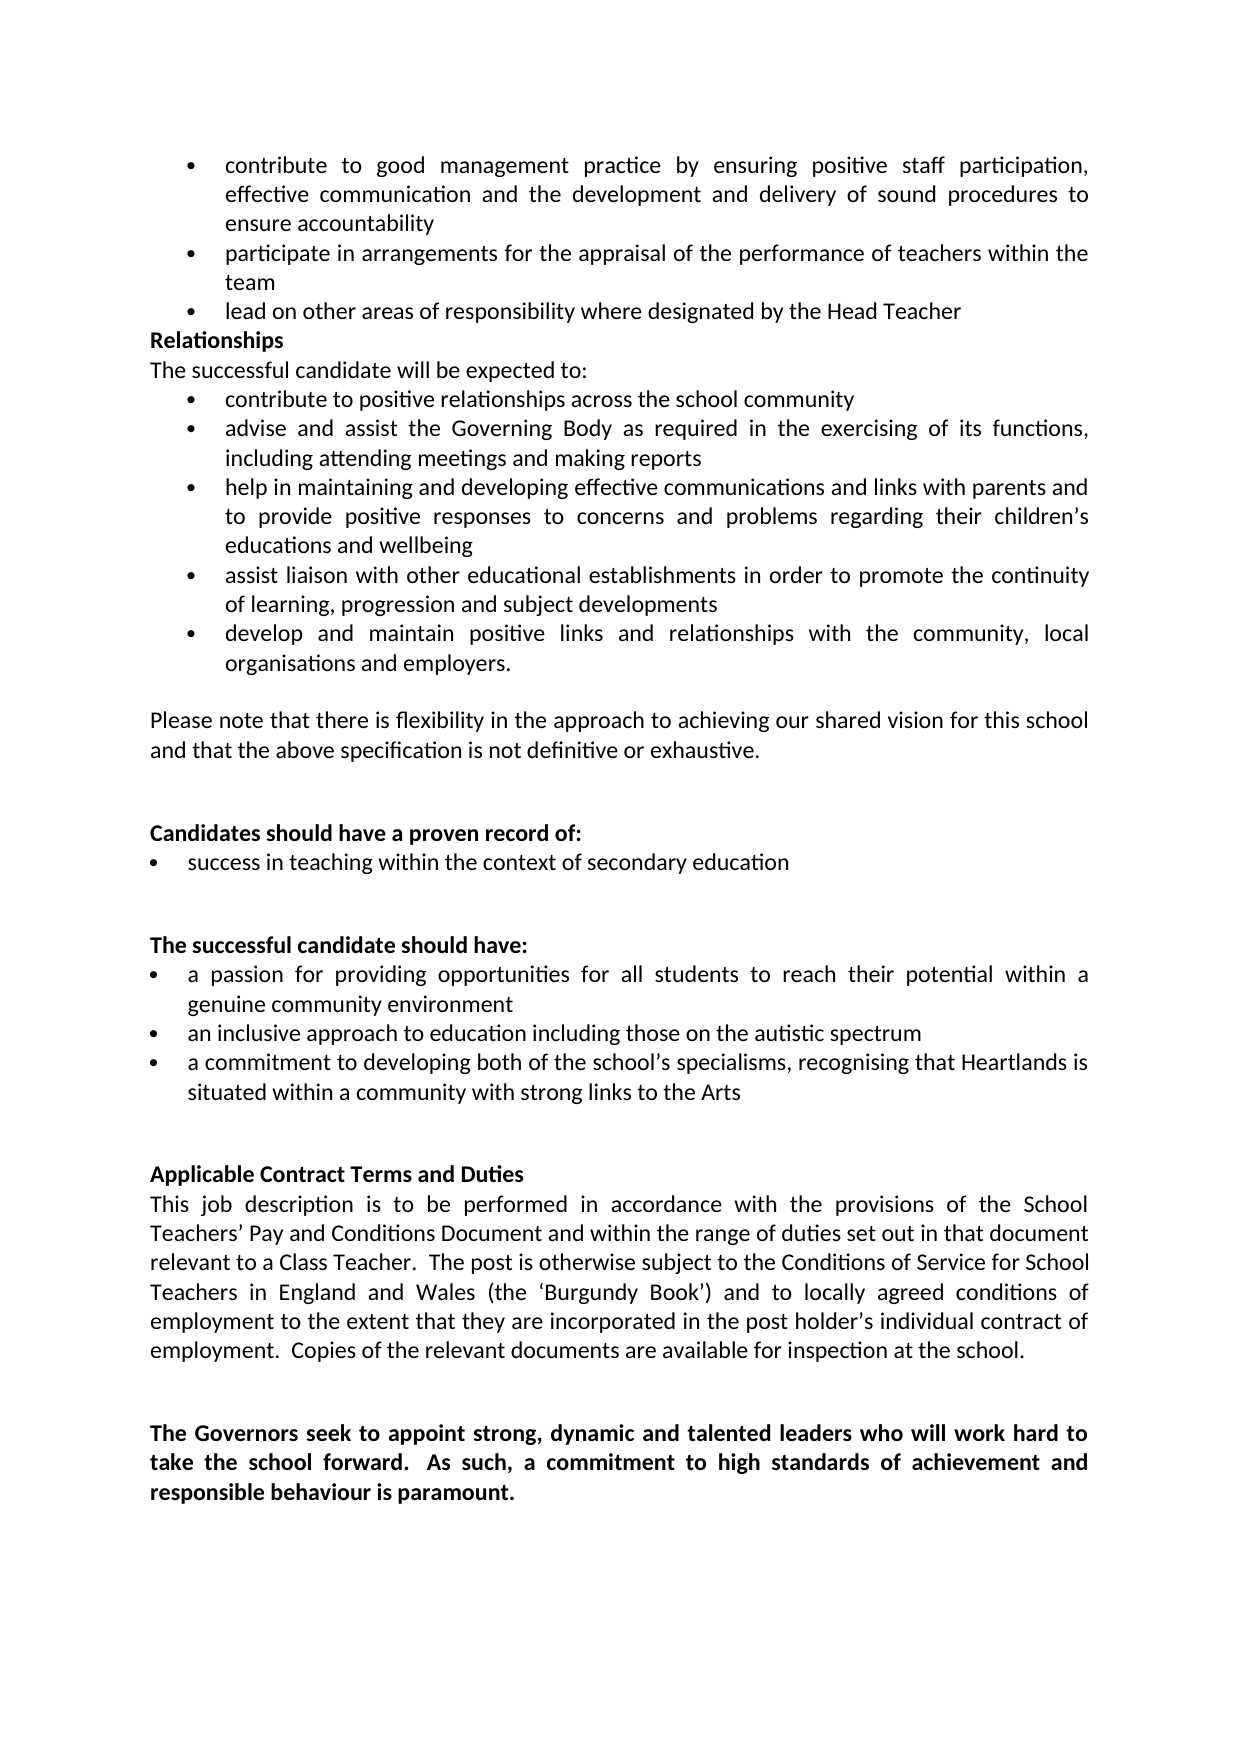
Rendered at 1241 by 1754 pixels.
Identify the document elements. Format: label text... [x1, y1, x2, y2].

list contribute to positive relationships across the school community [187, 384, 1090, 413]
list contribute to good management practice by ensuring positive staff participation, effective communication and the development and delivery of sound procedures to ensure accountability [187, 150, 1090, 238]
text The successful candidate will be expected to: [150, 355, 1090, 384]
text This job description is to be performed in accordance with the provisions of the School Teachers’ Pay and Conditions Document and within the range of duties set out in that document relevant to a Class Teacher. The post is otherwise subject to the Conditions of Service for School Teachers in England and Wales (the ‘Burgundy Book’) and to locally agreed conditions of employment to the extent that they are incorporated in the post holder’s individual contract of employment. Copies of the relevant documents are available for inspection at the school. [150, 1189, 1090, 1364]
text Relationships [150, 326, 1090, 355]
text Candidates should have a proven record of: [150, 818, 1090, 847]
text The successful candidate should have: [150, 930, 1090, 959]
list advise and assist the Governing Body as required in the exercising of its functions, including attending meetings and making reports [187, 413, 1090, 472]
text The Governors seek to appoint strong, dynamic and talented leaders who will work hard to take the school forward. As such, a commitment to high standards of achievement and responsible behaviour is paramount. [150, 1418, 1090, 1506]
list assist liaison with other educational establishments in order to promote the continuity of learning, progression and subject developments [187, 560, 1090, 618]
list participate in arrangements for the appraisal of the performance of teachers within the team [187, 238, 1090, 296]
list help in maintaining and developing effective communications and links with parents and to provide positive responses to concerns and problems regarding their children’s educations and wellbeing [187, 472, 1090, 560]
list a passion for providing opportunities for all students to reach their potential within a genuine community environment [150, 959, 1090, 1018]
text Applicable Contract Terms and Duties [150, 1159, 1090, 1189]
list success in teaching within the context of secondary education [150, 847, 1090, 876]
list an inclusive approach to education including those on the autistic spectrum [150, 1018, 1090, 1047]
list a commitment to developing both of the school’s specialisms, recognising that Heartlands is situated within a community with strong links to the Arts [150, 1047, 1090, 1106]
list develop and maintain positive links and relationships with the community, local organisations and employers. [187, 618, 1090, 677]
list lead on other areas of responsibility where designated by the Head Teacher [187, 296, 1090, 326]
text Please note that there is flexibility in the approach to achieving our shared vision for this school and that the above specification is not definitive or exhaustive. [150, 706, 1090, 764]
